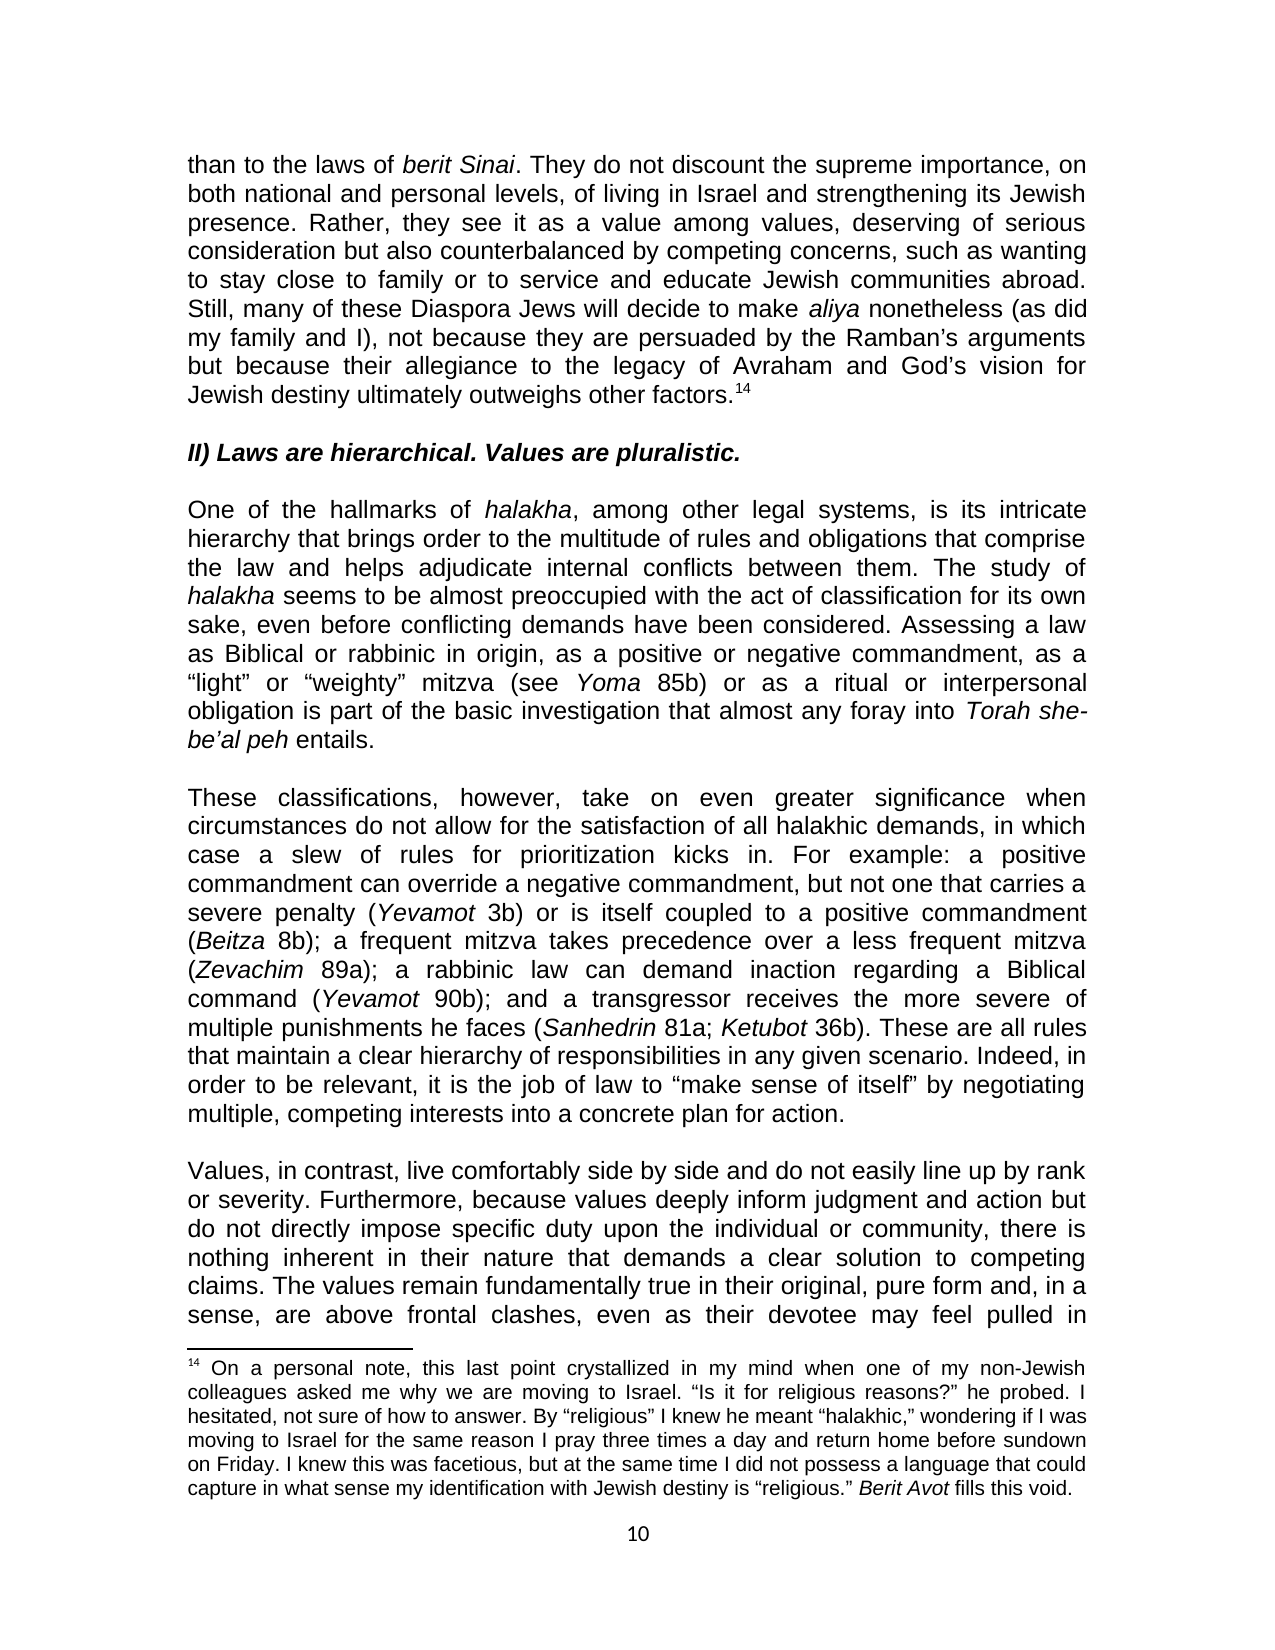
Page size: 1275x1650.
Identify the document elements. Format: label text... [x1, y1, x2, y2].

text These classifications, however, take on even greater significance when circumstances do not allow for the satisfaction of all halakhic demands, in which case a slew of rules for prioritization kicks in. For example: a positive commandment can override a negative commandment, but not one that carries a severe penalty (Yevamot 3b) or is itself coupled to a positive commandment (Beitza 8b); a frequent mitzva takes precedence over a less frequent mitzva (Zevachim 89a); a rabbinic law can demand inaction regarding a Biblical command (Yevamot 90b); and a transgressor receives the more severe of multiple punishments he faces (Sanhedrin 81a; Ketubot 36b). These are all rules that maintain a clear hierarchy of responsibilities in any given scenario. Indeed, in order to be relevant, it is the job of law to “make sense of itself” by negotiating multiple, competing interests into a concrete plan for action. [187, 782, 1088, 1127]
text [187, 150, 1088, 409]
text II) Laws are hierarchical. Values are pluralistic. [187, 437, 1088, 466]
text One of the hallmarks of halakha, among other legal systems, is its intricate hierarchy that brings order to the multitude of rules and obligations that comprise the law and helps adjudicate internal conflicts between them. The study of halakha seems to be almost preoccupied with the act of classification for its own sake, even before conflicting demands have been considered. Assessing a law as Biblical or rabbinic in origin, as a positive or negative commandment, as a “light” or “weighty” mitzva (see Yoma 85b) or as a ritual or interpersonal obligation is part of the basic investigation that almost any foray into Torah she-be’al peh entails. [187, 495, 1088, 754]
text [187, 1156, 1088, 1329]
